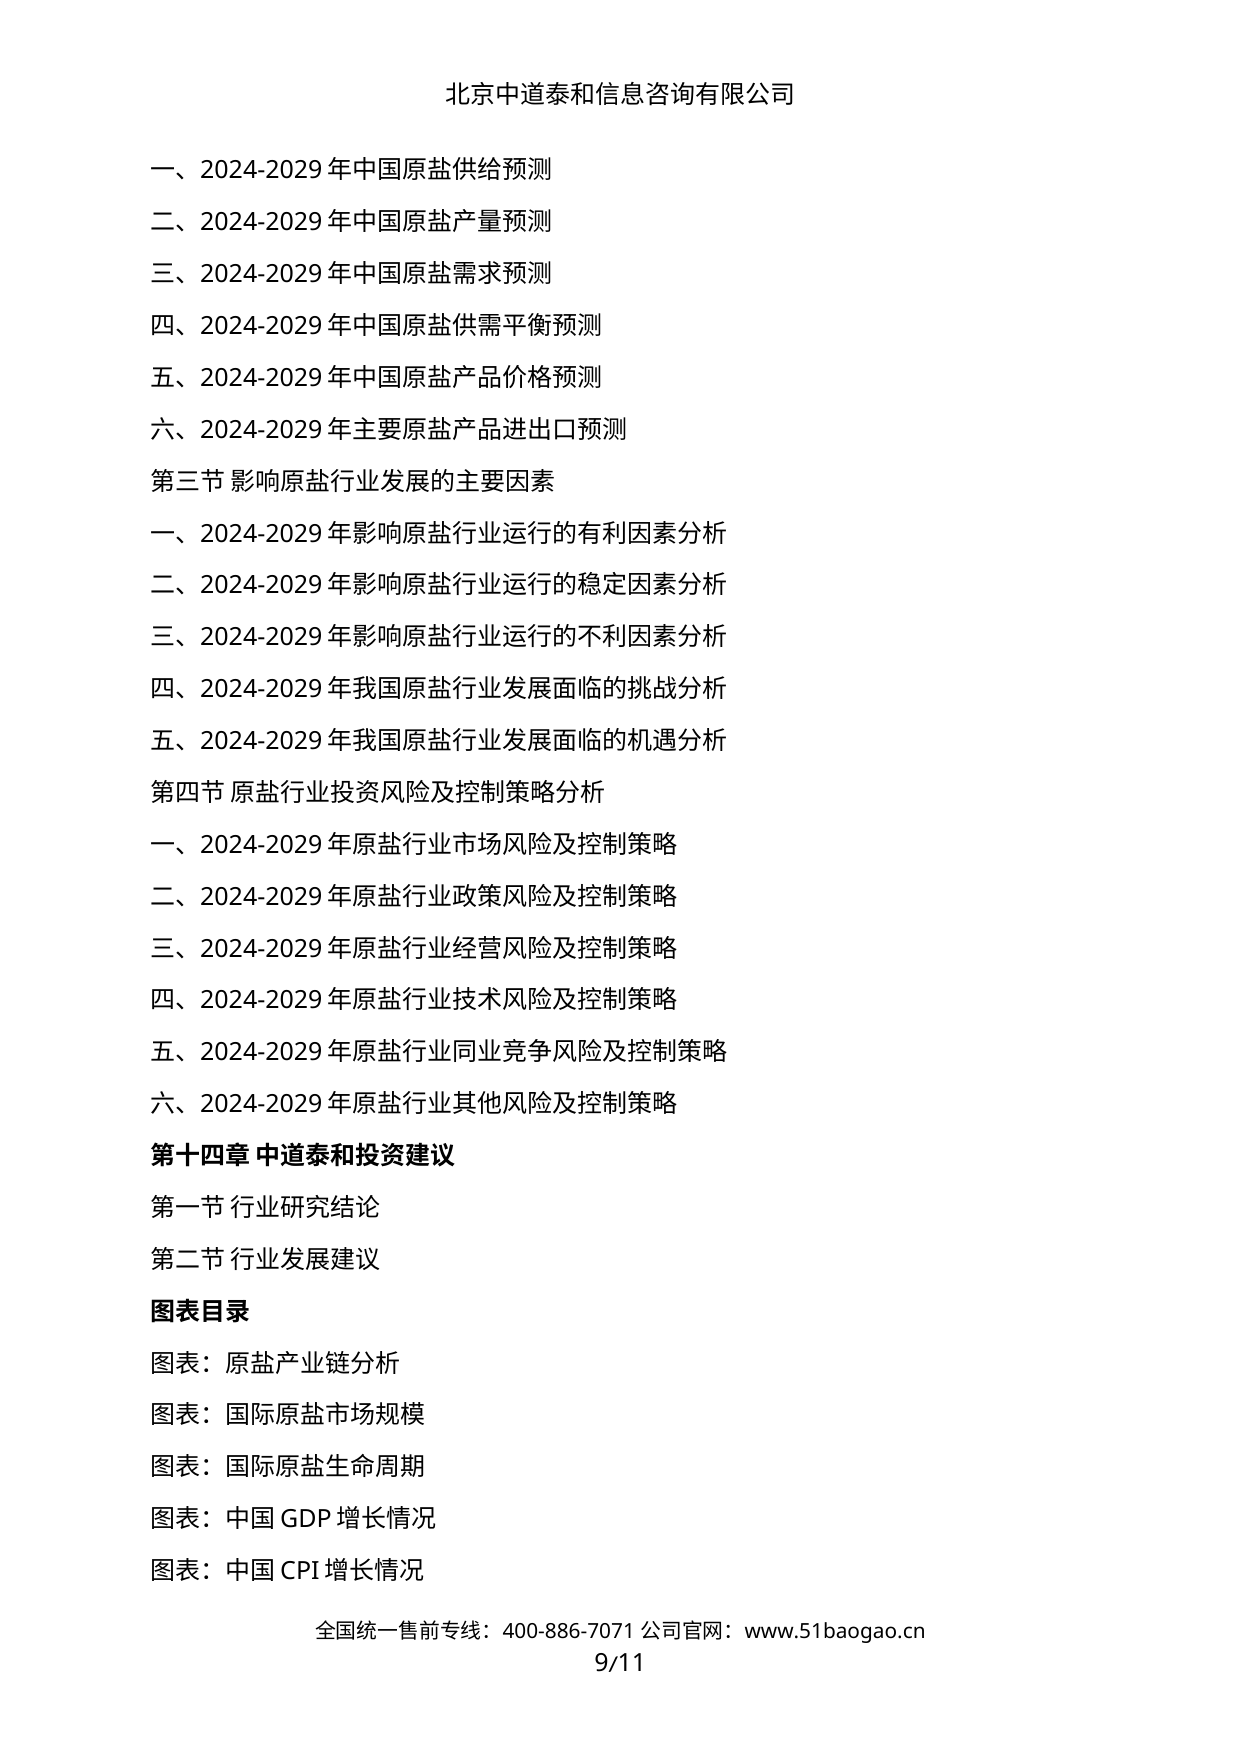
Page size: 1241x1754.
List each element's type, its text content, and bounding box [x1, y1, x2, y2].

text 图表：国际原盐市场规模 [150, 1395, 1090, 1431]
text 第四节 原盐行业投资风险及控制策略分析 [150, 772, 1090, 809]
text 图表目录 [150, 1291, 1090, 1327]
text 六、2024-2029年主要原盐产品进出口预测 [150, 409, 1090, 446]
text 图表：中国GDP增长情况 [150, 1499, 1090, 1535]
text 一、2024-2029年中国原盐供给预测 [150, 150, 1090, 186]
text 五、2024-2029年我国原盐行业发展面临的机遇分析 [150, 721, 1090, 757]
text 图表：国际原盐生命周期 [150, 1447, 1090, 1483]
text 三、2024-2029年影响原盐行业运行的不利因素分析 [150, 617, 1090, 653]
text 四、2024-2029年中国原盐供需平衡预测 [150, 306, 1090, 342]
text 四、2024-2029年原盐行业技术风险及控制策略 [150, 980, 1090, 1016]
text 六、2024-2029年原盐行业其他风险及控制策略 [150, 1084, 1090, 1120]
text 五、2024-2029年中国原盐产品价格预测 [150, 357, 1090, 394]
text 图表：原盐产业链分析 [150, 1343, 1090, 1379]
text 第一节 行业研究结论 [150, 1187, 1090, 1224]
text 三、2024-2029年原盐行业经营风险及控制策略 [150, 928, 1090, 964]
text 四、2024-2029年我国原盐行业发展面临的挑战分析 [150, 669, 1090, 705]
text 二、2024-2029年中国原盐产量预测 [150, 202, 1090, 238]
text 五、2024-2029年原盐行业同业竞争风险及控制策略 [150, 1032, 1090, 1068]
text 一、2024-2029年原盐行业市场风险及控制策略 [150, 824, 1090, 861]
text 第二节 行业发展建议 [150, 1239, 1090, 1276]
text 三、2024-2029年中国原盐需求预测 [150, 254, 1090, 290]
text 二、2024-2029年影响原盐行业运行的稳定因素分析 [150, 565, 1090, 601]
text 第十四章 中道泰和投资建议 [150, 1136, 1090, 1172]
text 一、2024-2029年影响原盐行业运行的有利因素分析 [150, 513, 1090, 549]
text 图表：中国CPI增长情况 [150, 1551, 1090, 1587]
text 二、2024-2029年原盐行业政策风险及控制策略 [150, 876, 1090, 912]
text 第三节 影响原盐行业发展的主要因素 [150, 461, 1090, 497]
